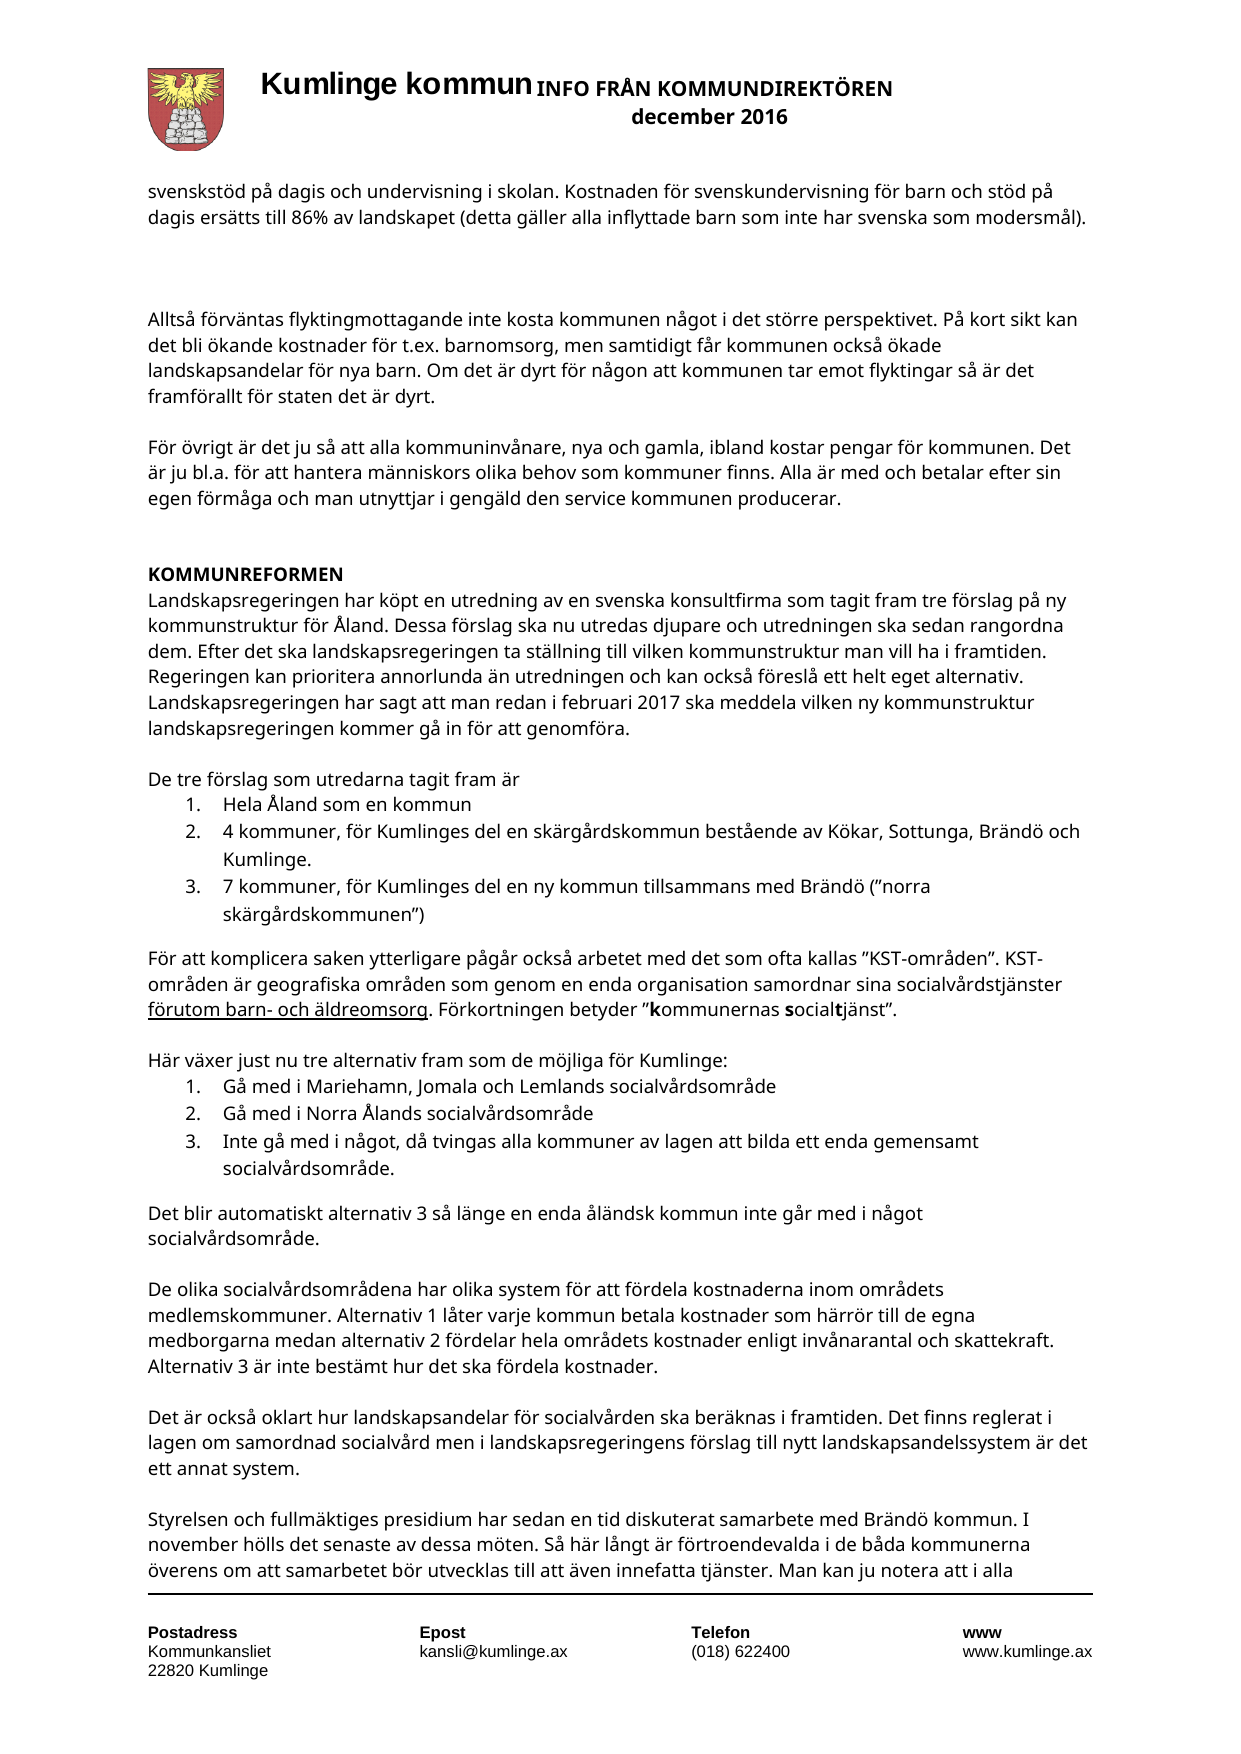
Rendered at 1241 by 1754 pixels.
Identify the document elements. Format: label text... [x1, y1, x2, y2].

text Det blir automatiskt alternativ 3 så länge en enda åländsk kommun inte går med i något socialvårdsområde. [148, 1200, 1093, 1251]
text De tre förslag som utredarna tagit fram är [148, 766, 1093, 791]
list 7 kommuner, för Kumlinges del en ny kommun tillsammans med Brändö (”norra skärgårdskommunen”) [185, 874, 1093, 927]
list Gå med i Mariehamn, Jomala och Lemlands socialvårdsområde [185, 1073, 1093, 1099]
text För övrigt är det ju så att alla kommuninvånare, nya och gamla, ibland kostar pengar för kommunen. Det är ju bl.a. för att hantera människors olika behov som kommuner finns. Alla är med och betalar efter sin egen förmåga och man utnyttjar i gengäld den service kommunen producerar. [148, 434, 1093, 511]
text Det är också oklart hur landskapsandelar för socialvården ska beräknas i framtiden. Det finns reglerat i lagen om samordnad socialvård men i landskapsregeringens förslag till nytt landskapsandelssystem är det ett annat system. [148, 1404, 1093, 1481]
text Här växer just nu tre alternativ fram som de möjliga för Kumlinge: [148, 1048, 1093, 1073]
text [148, 1506, 1093, 1583]
list 4 kommuner, för Kumlinges del en skärgårdskommun bestående av Kökar, Sottunga, Brändö och Kumlinge. [185, 819, 1093, 872]
list Gå med i Norra Ålands socialvårdsområde [185, 1101, 1093, 1126]
text Landskapsregeringen har köpt en utredning av en svenska konsultfirma som tagit fram tre förslag på ny kommunstruktur för Åland. Dessa förslag ska nu utredas djupare och utredningen ska sedan rangordna dem. Efter det ska landskapsregeringen ta ställning till vilken kommunstruktur man vill ha i framtiden. Regeringen kan prioritera annorlunda än utredningen och kan också föreslå ett helt eget alternativ. Landskapsregeringen har sagt att man redan i februari 2017 ska meddela vilken ny kommunstruktur landskapsregeringen kommer gå in för att genomföra. [148, 587, 1093, 740]
text De olika socialvårdsområdena har olika system för att fördela kostnaderna inom områdets medlemskommuner. Alternativ 1 låter varje kommun betala kostnader som härrör till de egna medborgarna medan alternativ 2 fördelar hela områdets kostnader enligt invånarantal och skattekraft. Alternativ 3 är inte bestämt hur det ska fördela kostnader. [148, 1276, 1093, 1378]
text För att komplicera saken ytterligare pågår också arbetet med det som ofta kallas ”KST-områden”. KST-områden är geografiska områden som genom en enda organisation samordnar sina socialvårdstjänster förutom barn- och äldreomsorg. Förkortningen betyder ”kommunernas socialtjänst”. [148, 946, 1093, 1022]
list Hela Åland som en kommun [185, 791, 1093, 817]
text Alltså förväntas flyktingmottagande inte kosta kommunen något i det större perspektivet. På kort sikt kan det bli ökande kostnader för t.ex. barnomsorg, men samtidigt får kommunen också ökade landskapsandelar för nya barn. Om det är dyrt för någon att kommunen tar emot flyktingar så är det framförallt för staten det är dyrt. [148, 306, 1093, 408]
text KOMMUNREFORMEN [148, 562, 1093, 587]
list Inte gå med i något, då tvingas alla kommuner av lagen att bilda ett enda gemensamt socialvårdsområde. [185, 1128, 1093, 1181]
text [148, 179, 1093, 230]
